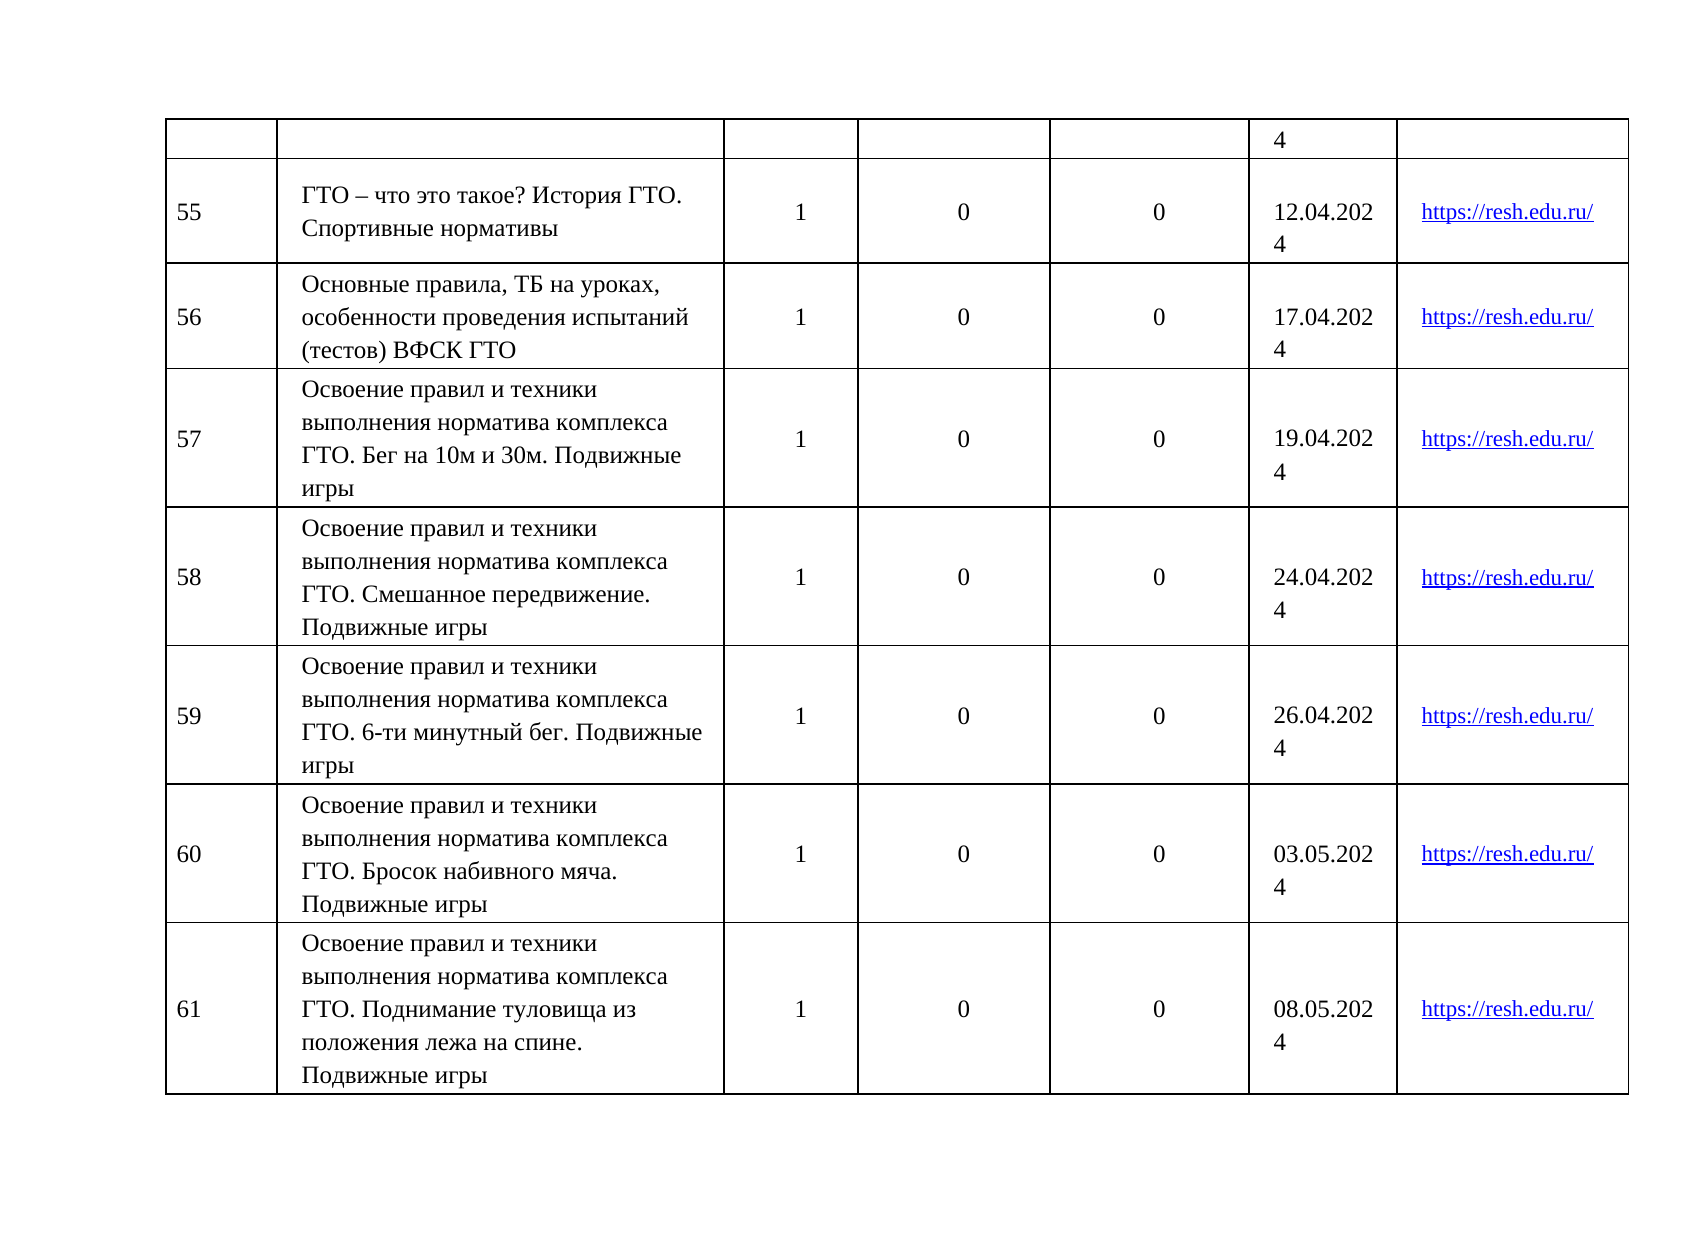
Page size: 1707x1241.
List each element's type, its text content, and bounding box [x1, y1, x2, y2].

table_cell 1 [725, 923, 857, 1093]
table_cell 0 [1051, 120, 1248, 157]
table_cell 26.04.2024 [1250, 646, 1396, 783]
table_cell 0 [859, 264, 1049, 368]
table_cell 1 [725, 369, 857, 506]
table_cell Освоение правил и техники выполнения норматива комплекса ГТО. 6-ти минутный бег. Подвижные игры [278, 646, 723, 783]
table_cell 17.04.2024 [1250, 264, 1396, 368]
table_cell 1 [725, 264, 857, 368]
table_cell 19.04.2024 [1250, 369, 1396, 506]
table_cell https://resh.edu.ru/ [1398, 369, 1628, 506]
table_cell Освоение правил и техники выполнения норматива комплекса ГТО. Бросок набивного мяча. Подвижные игры [278, 785, 723, 921]
table_cell https://resh.edu.ru/ [1398, 264, 1628, 368]
table_cell 08.05.2024 [1250, 923, 1396, 1093]
table_cell 56 [167, 264, 276, 368]
table_cell 12.04.2024 [1250, 159, 1396, 262]
table_cell 0 [859, 646, 1049, 783]
table_cell 0 [1051, 369, 1248, 506]
table_cell ГТО – что это такое? История ГТО. Спортивные нормативы [278, 159, 723, 262]
table_cell Основные правила, ТБ на уроках, особенности проведения испытаний (тестов) ВФСК ГТО [278, 264, 723, 368]
table_cell 10.04.2024 [1250, 120, 1396, 157]
table_cell 0 [1051, 646, 1248, 783]
table_cell Освоение правил и техники выполнения норматива комплекса ГТО. Смешанное передвижение. Подвижные игры [278, 508, 723, 644]
table_cell 0 [1051, 508, 1248, 644]
table_cell Освоение правил и техники выполнения норматива комплекса ГТО. Бег на 10м и 30м. Подвижные игры [278, 369, 723, 506]
table_cell 1 [725, 159, 857, 262]
table_cell 54 [167, 120, 276, 157]
table_cell 58 [167, 508, 276, 644]
table_cell 0 [859, 785, 1049, 921]
table_cell 0 [859, 923, 1049, 1093]
table_cell 61 [167, 923, 276, 1093]
table_cell 1 [725, 785, 857, 921]
table_cell 55 [167, 159, 276, 262]
table_cell 24.04.2024 [1250, 508, 1396, 644]
table_cell 0 [1051, 923, 1248, 1093]
table_cell https://resh.edu.ru/ [1398, 159, 1628, 262]
table_cell 0 [1051, 785, 1248, 921]
table_cell 59 [167, 646, 276, 783]
table_cell 1 [725, 646, 857, 783]
table_cell 1 [725, 120, 857, 157]
table_cell 0 [1051, 159, 1248, 262]
table_cell Освоение правил и техники выполнения норматива комплекса ГТО. Поднимание туловища из положения лежа на спине. Подвижные игры [278, 923, 723, 1093]
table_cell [278, 120, 723, 157]
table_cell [1398, 120, 1628, 157]
table_cell 1 [725, 508, 857, 644]
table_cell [1398, 923, 1628, 1093]
table_cell 60 [167, 785, 276, 921]
table_cell https://resh.edu.ru/ [1398, 646, 1628, 783]
table_cell 57 [167, 369, 276, 506]
table_cell 0 [859, 120, 1049, 157]
table_cell 03.05.2024 [1250, 785, 1396, 921]
table_cell 0 [859, 369, 1049, 506]
table_cell 0 [859, 159, 1049, 262]
table_cell https://resh.edu.ru/ [1398, 785, 1628, 921]
table_cell 0 [1051, 264, 1248, 368]
table_cell https://resh.edu.ru/ [1398, 508, 1628, 644]
table_cell 0 [859, 508, 1049, 644]
